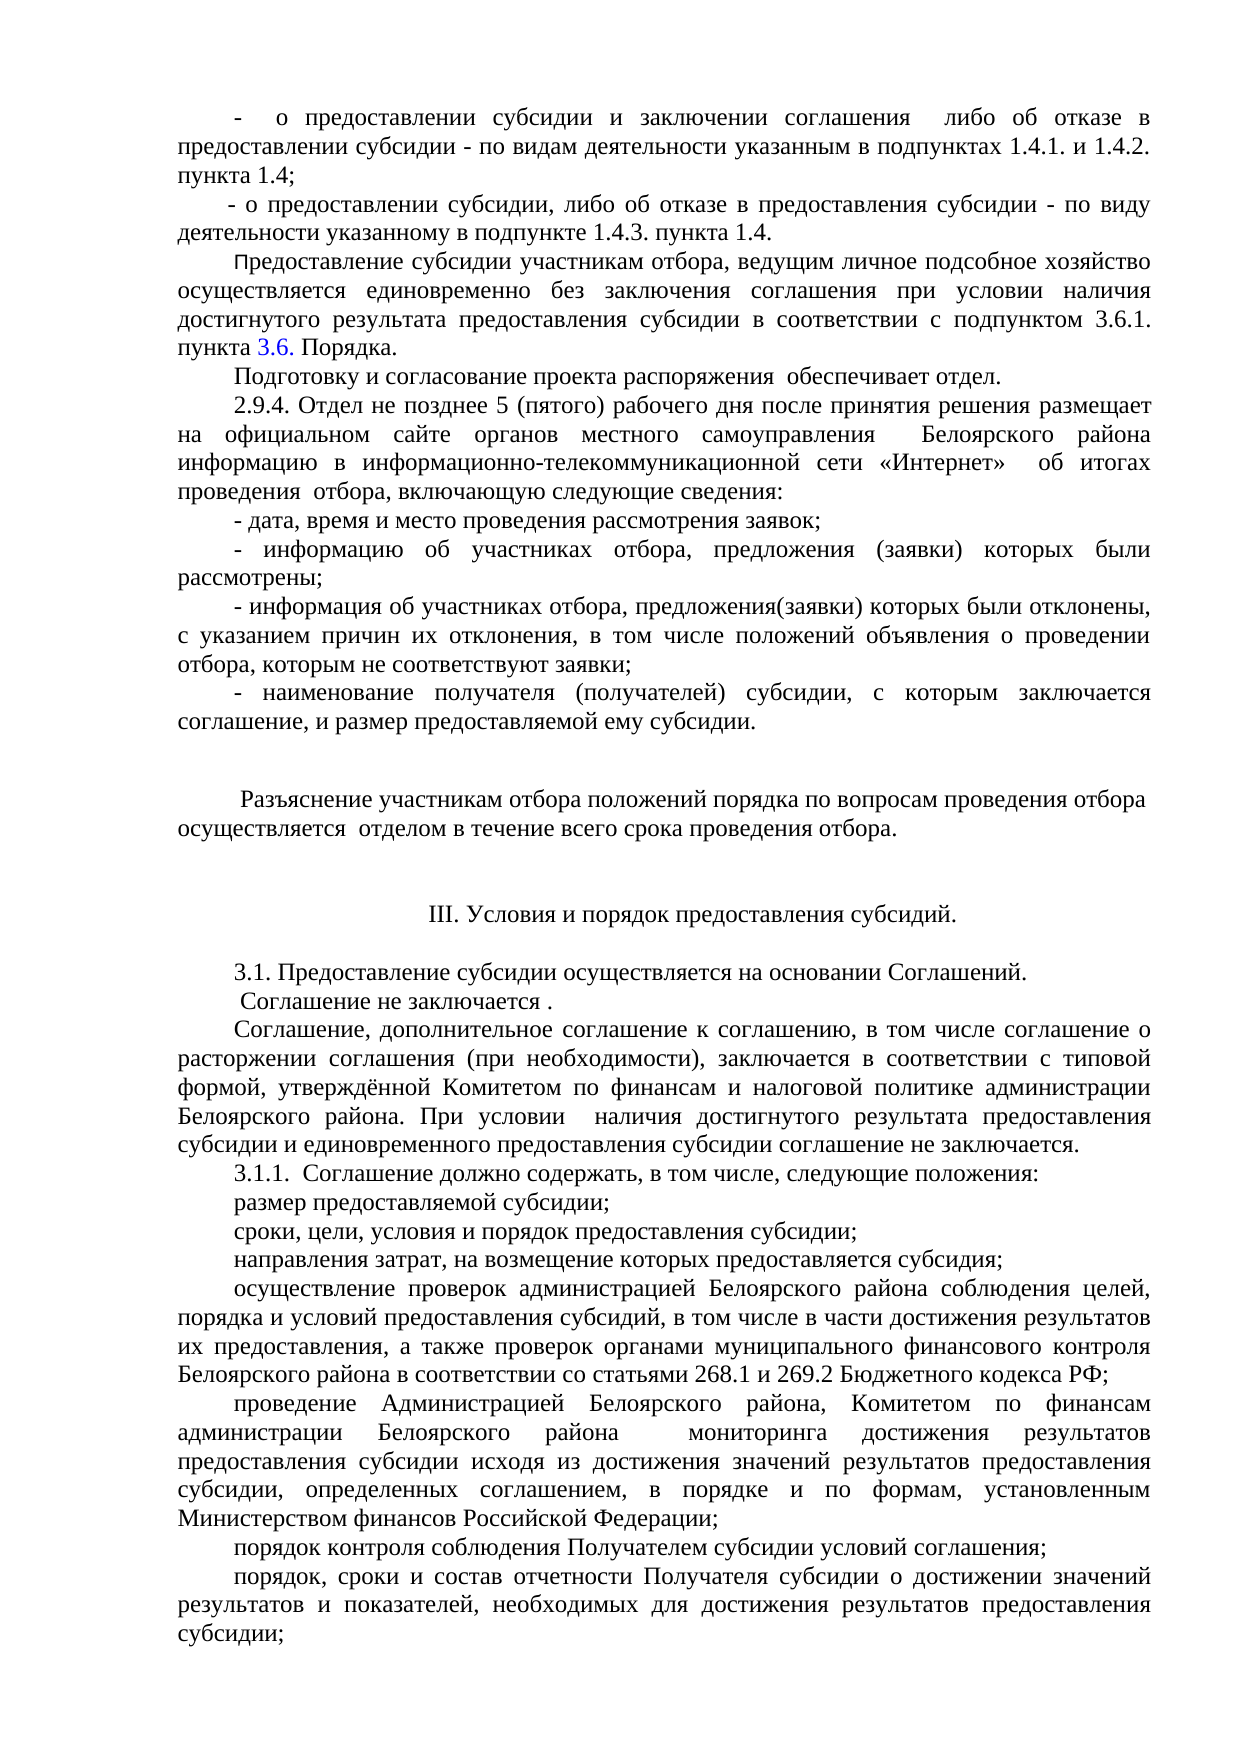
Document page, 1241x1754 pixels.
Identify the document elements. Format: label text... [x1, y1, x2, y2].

text осуществление проверок администрацией Белоярского района соблюдения целей, порядка и условий предоставления субсидий, в том числе в части достижения результатов их предоставления, а также проверок органами муниципального финансового контроля Белоярского района в соответствии со статьями 268.1 и 269.2 Бюджетного кодекса РФ; [177, 1273, 1152, 1388]
text проведение Администрацией Белоярского района, Комитетом по финансам администрации Белоярского района мониторинга достижения результатов предоставления субсидии исходя из достижения значений результатов предоставления субсидии, определенных соглашением, в порядке и по формам, установленным Министерством финансов Российской Федерации; [177, 1388, 1152, 1532]
text порядок, сроки и состав отчетности Получателя субсидии о достижении значений результатов и показателей, необходимых для достижения результатов предоставления субсидии; [177, 1561, 1152, 1647]
text - информация об участниках отбора, предложения(заявки) которых были отклонены, с указанием причин их отклонения, в том числе положений объявления о проведении отбора, которым не соответствуют заявки; [177, 591, 1152, 677]
text - дата, время и место проведения рассмотрения заявок; [177, 505, 1152, 534]
text Соглашение не заключается . [177, 986, 1152, 1014]
text 3.1. Предоставление субсидии осуществляется на основании Соглашений. [177, 957, 1152, 986]
text 3.1.1. Соглашение должно содержать, в том числе, следующие положения: [177, 1158, 1152, 1187]
text размер предоставляемой субсидии; [177, 1187, 1152, 1216]
text - о предоставлении субсидии и заключении соглашения либо об отказе в предоставлении субсидии - по видам деятельности указанным в подпунктах 1.4.1. и 1.4.2. пункта 1.4; [177, 102, 1152, 189]
text порядок контроля соблюдения Получателем субсидии условий соглашения; [177, 1532, 1152, 1561]
text 2.9.4. Отдел не позднее 5 (пятого) рабочего дня после принятия решения размещает на официальном сайте органов местного самоуправления Белоярского района информацию в информационно-телекоммуникационной сети «Интернет» об итогах проведения отбора, включающую следующие сведения: [177, 390, 1152, 505]
text сроки, цели, условия и порядок предоставления субсидии; [177, 1216, 1152, 1244]
text - о предоставлении субсидии, либо об отказе в предоставления субсидии - по виду деятельности указанному в подпункте 1.4.3. пункта 1.4. [177, 189, 1152, 246]
text - наименование получателя (получателей) субсидии, с которым заключается соглашение, и размер предоставляемой ему субсидии. [177, 677, 1152, 735]
text III. Условия и порядок предоставления субсидий. [177, 899, 1152, 928]
text - информацию об участниках отбора, предложения (заявки) которых были рассмотрены; [177, 534, 1152, 591]
text Соглашение, дополнительное соглашение к соглашению, в том числе соглашение о расторжении соглашения (при необходимости), заключается в соответствии с типовой формой, утверждённой Комитетом по финансам и налоговой политике администрации Белоярского района. При условии наличия достигнутого результата предоставления субсидии и единовременного предоставления субсидии соглашение не заключается. [177, 1014, 1152, 1158]
text Предоставление субсидии участникам отбора, ведущим личное подсобное хозяйство осуществляется единовременно без заключения соглашения при условии наличия достигнутого результата предоставления субсидии в соответствии с подпунктом 3.6.1. пункта 3.6. Порядка. [177, 246, 1152, 361]
text Разъяснение участникам отбора положений порядка по вопросам проведения отбора осуществляется отделом в течение всего срока проведения отбора. [177, 784, 1152, 842]
text направления затрат, на возмещение которых предоставляется субсидия; [177, 1244, 1152, 1273]
text Подготовку и согласование проекта распоряжения обеспечивает отдел. [177, 361, 1152, 390]
